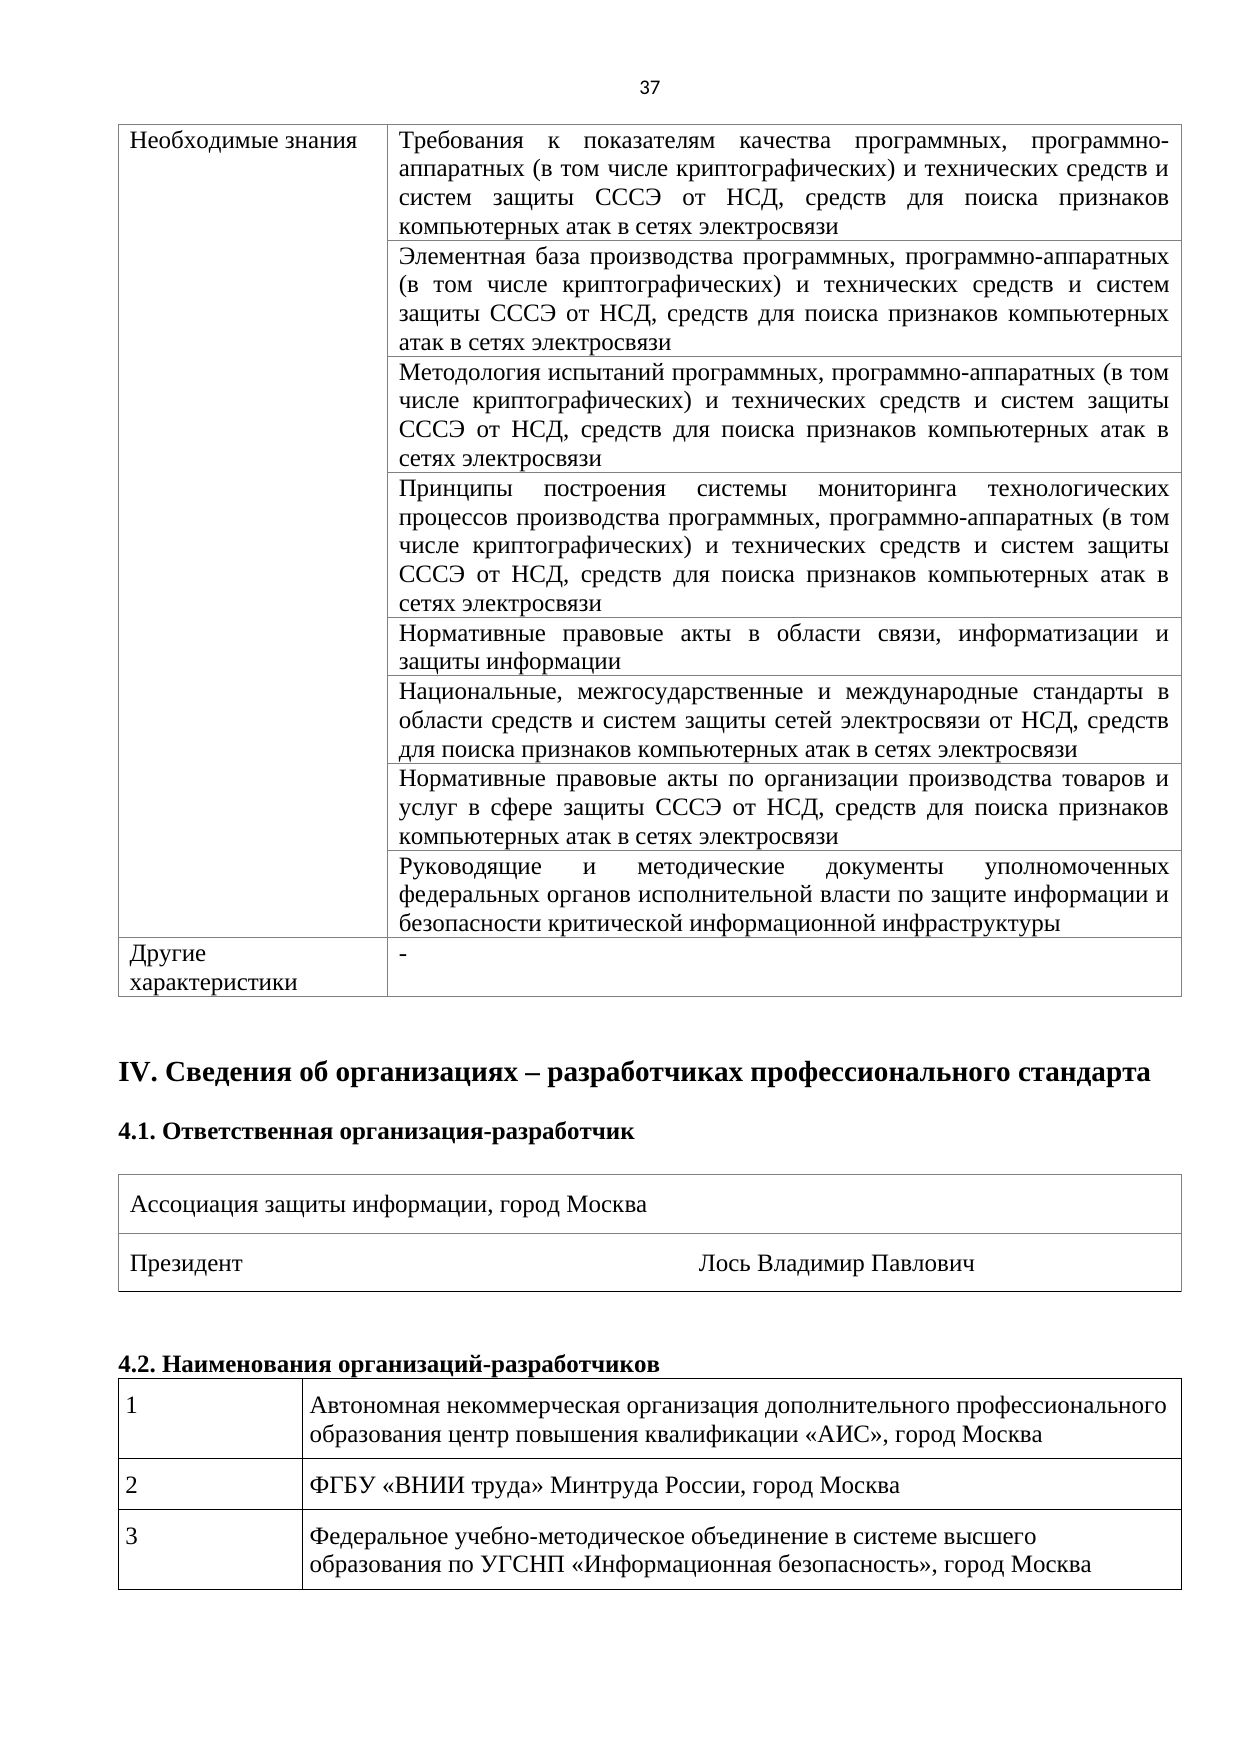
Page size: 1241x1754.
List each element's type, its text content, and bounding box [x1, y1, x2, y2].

table_cell - [388, 938, 1181, 996]
table_cell Нормативные правовые акты в области связи, информатизации и защиты информации [388, 618, 1181, 675]
table_cell Национальные, межгосударственные и международные стандарты в области средств и систем защиты сетей электросвязи от НСД, средств для поиска признаков компьютерных атак в сетях электросвязи [388, 676, 1181, 762]
table_cell Требования к показателям качества программных, программно-аппаратных (в том числе криптографических) и технических средств и систем защиты СССЭ от НСД, средств для поиска признаков компьютерных атак в сетях электросвязи [388, 125, 1181, 240]
text 4.2. Наименования организаций-разработчиков [118, 1349, 1181, 1378]
table_cell Президент Лось Владимир Павлович [119, 1234, 1181, 1291]
table_cell Элементная база производства программных, программно-аппаратных (в том числе криптографических) и технических средств и систем защиты СССЭ от НСД, средств для поиска признаков компьютерных атак в сетях электросвязи [388, 241, 1181, 356]
table_cell 2 [119, 1459, 302, 1509]
table_cell Методология испытаний программных, программно-аппаратных (в том числе криптографических) и технических средств и систем защиты СССЭ от НСД, средств для поиска признаков компьютерных атак в сетях электросвязи [388, 357, 1181, 472]
table_header Ассоциация защиты информации, город Москва [119, 1175, 1181, 1232]
table_header 1 [119, 1379, 302, 1458]
table_cell Федеральное учебно-методическое объединение в системе высшего образования по УГСНП «Информационная безопасность», город Москва [303, 1510, 1181, 1589]
table_cell Нормативные правовые акты по организации производства товаров и услуг в сфере защиты СССЭ от НСД, средств для поиска признаков компьютерных атак в сетях электросвязи [388, 764, 1181, 850]
table_cell 3 [119, 1510, 302, 1589]
table_cell Необходимые знания [119, 125, 387, 937]
text 4.1. Ответственная организация-разработчик [118, 1116, 1181, 1145]
table_cell Другие характеристики [119, 938, 387, 996]
table_header Автономная некоммерческая организация дополнительного профессионального образования центр повышения квалификации «АИС», город Москва [303, 1379, 1181, 1458]
table_cell Принципы построения системы мониторинга технологических процессов производства программных, программно-аппаратных (в том числе криптографических) и технических средств и систем защиты СССЭ от НСД, средств для поиска признаков компьютерных атак в сетях электросвязи [388, 473, 1181, 617]
text IV. Сведения об организациях – разработчиках профессионального стандарта [118, 1054, 1181, 1088]
table_cell Руководящие и методические документы уполномоченных федеральных органов исполнительной власти по защите информации и безопасности критической информационной инфраструктуры [388, 851, 1181, 937]
table_cell ФГБУ «ВНИИ труда» Минтруда России, город Москва [303, 1459, 1181, 1509]
